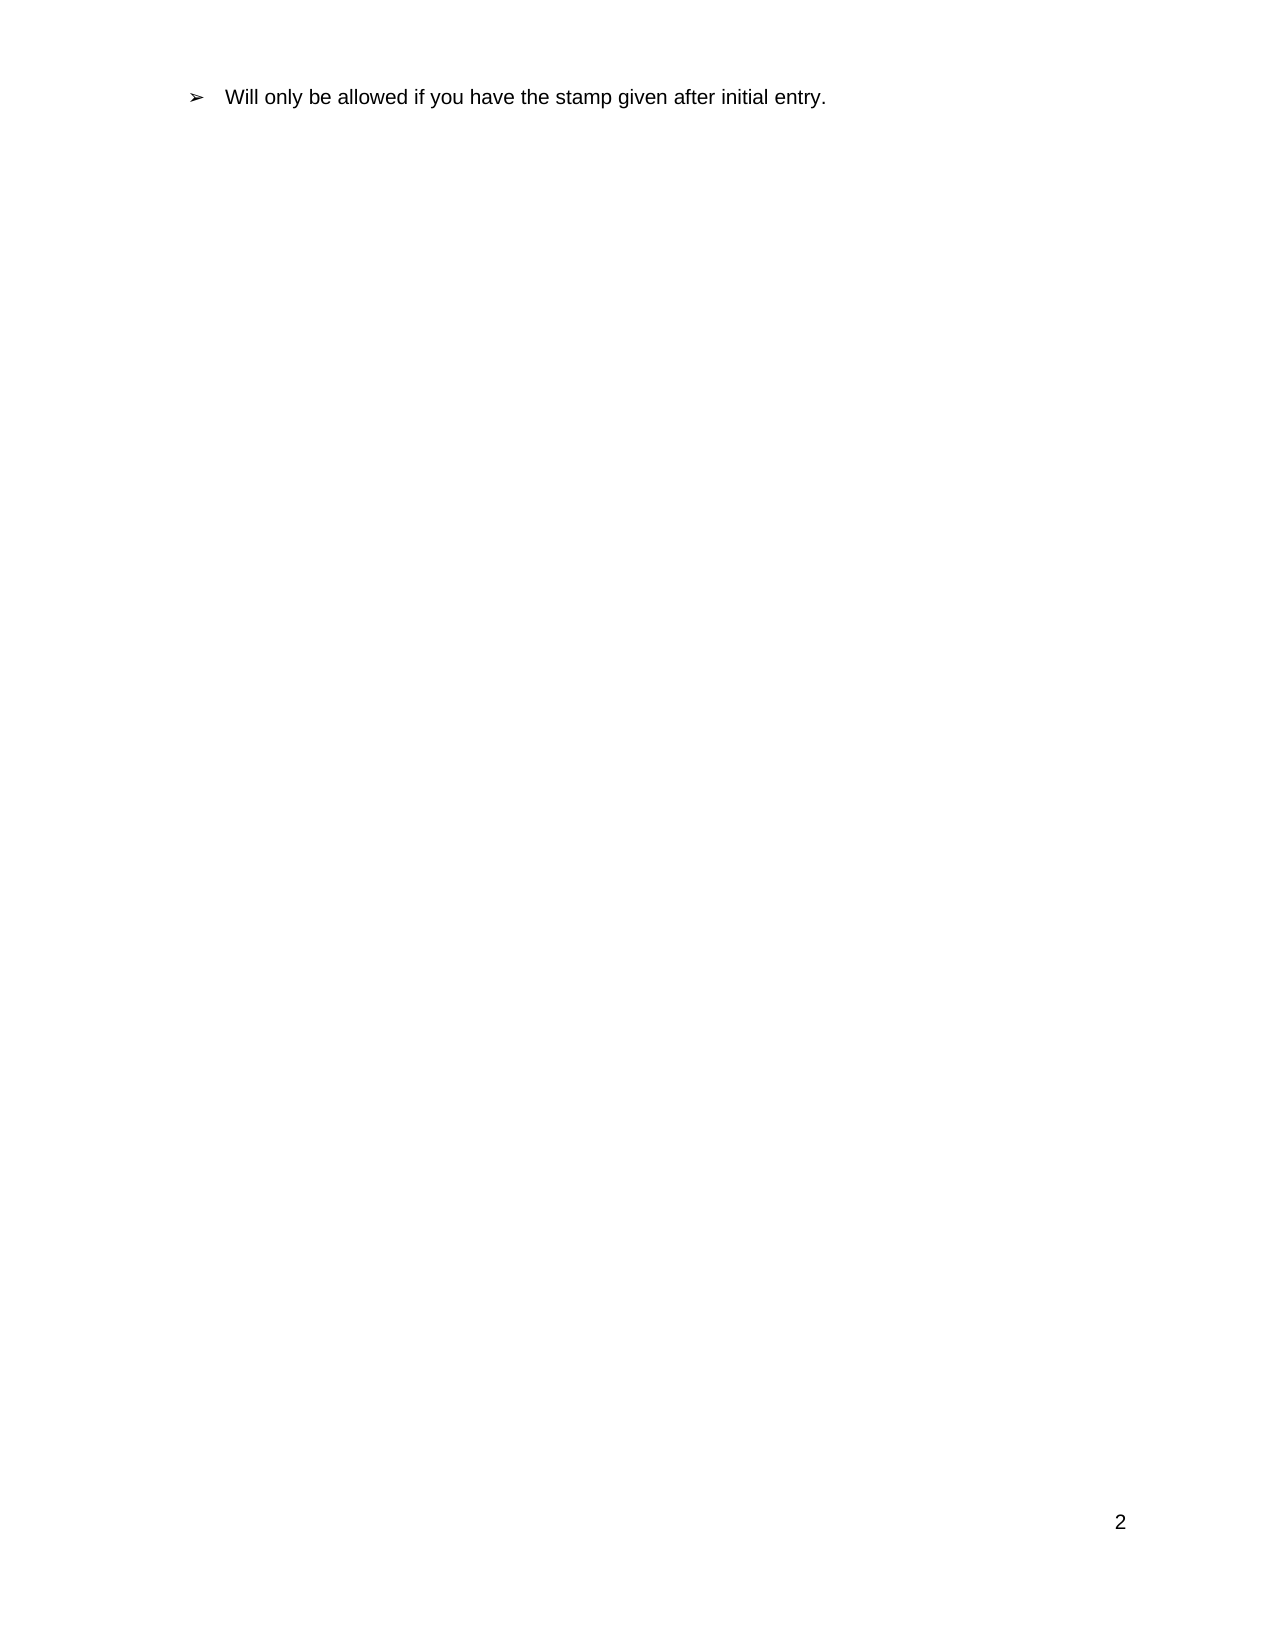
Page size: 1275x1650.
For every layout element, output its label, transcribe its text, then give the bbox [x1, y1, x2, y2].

list Will only be allowed if you have the stamp given after initial entry. [187, 83, 1135, 110]
